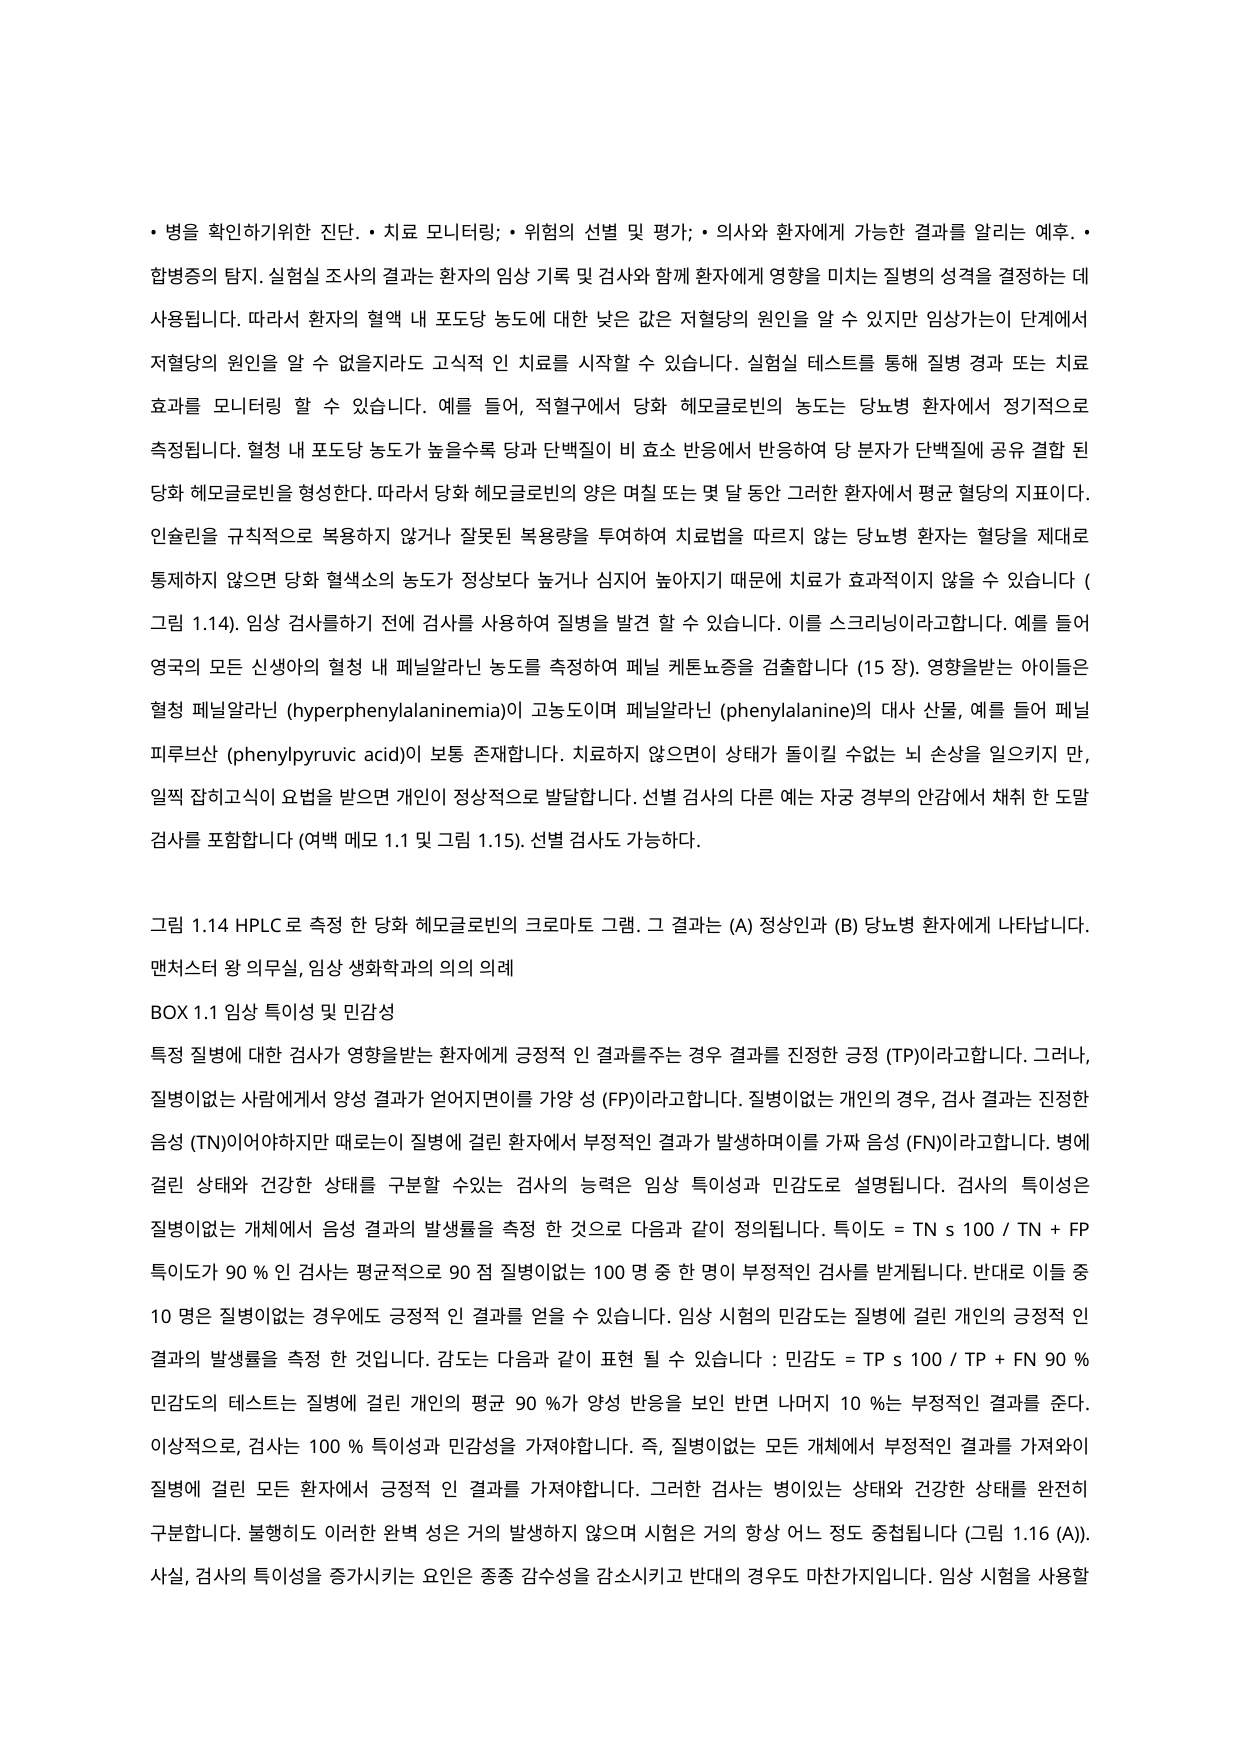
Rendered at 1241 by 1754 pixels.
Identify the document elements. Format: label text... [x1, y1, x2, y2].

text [150, 1041, 1090, 1589]
text • 병을 확인하기위한 진단. • 치료 모니터링; • 위험의 선별 및 평가; • 의사와 환자에게 가능한 결과를 알리는 예후. • 합병증의 탐지. 실험실 조사의 결과는 환자의 임상 기록 및 검사와 함께 환자에게 영향을 미치는 질병의 성격을 결정하는 데 사용됩니다. 따라서 환자의 혈액 내 포도당 농도에 대한 낮은 값은 저혈당의 원인을 알 수 있지만 임상가는이 단계에서 저혈당의 원인을 알 수 없을지라도 고식적 인 치료를 시작할 수 있습니다. 실험실 테스트를 통해 질병 경과 또는 치료 효과를 모니터링 할 수 있습니다. 예를 들어, 적혈구에서 당화 헤모글로빈의 농도는 당뇨병 환자에서 정기적으로 측정됩니다. 혈청 내 포도당 농도가 높을수록 당과 단백질이 비 효소 반응에서 반응하여 당 분자가 단백질에 공유 결합 된 당화 헤모글로빈을 형성한다. 따라서 당화 헤모글로빈의 양은 며칠 또는 몇 달 동안 그러한 환자에서 평균 혈당의 지표이다. 인슐린을 규칙적으로 복용하지 않거나 잘못된 복용량을 투여하여 치료법을 따르지 않는 당뇨병 환자는 혈당을 제대로 통제하지 않으면 당화 혈색소의 농도가 정상보다 높거나 심지어 높아지기 때문에 치료가 효과적이지 않을 수 있습니다 (그림 1.14). 임상 검사를하기 전에 검사를 사용하여 질병을 발견 할 수 있습니다. 이를 스크리닝이라고합니다. 예를 들어 영국의 모든 신생아의 혈청 내 페닐알라닌 농도를 측정하여 페닐 케톤뇨증을 검출합니다 (15 장). 영향을받는 아이들은 혈청 페닐알라닌 (hyperphenylalaninemia)이 고농도이며 페닐알라닌 (phenylalanine)의 대사 산물, 예를 들어 페닐 피루브산 (phenylpyruvic acid)이 보통 존재합니다. 치료하지 않으면이 상태가 돌이킬 수없는 뇌 손상을 일으키지 만, 일찍 잡히고식이 요법을 받으면 개인이 정상적으로 발달합니다. 선별 검사의 다른 예는 자궁 경부의 안감에서 채취 한 도말 검사를 포함합니다 (여백 메모 1.1 및 그림 1.15). 선별 검사도 가능하다. [150, 218, 1090, 853]
text BOX 1.1 임상 특이성 및 민감성 [150, 997, 1090, 1024]
text 그림 1.14 HPLC로 측정 한 당화 헤모글로빈의 크로마토 그램. 그 결과는 (A) 정상인과 (B) 당뇨병 환자에게 나타납니다. 맨처스터 왕 의무실, 임상 생화학과의 의의 의례 [150, 910, 1090, 981]
